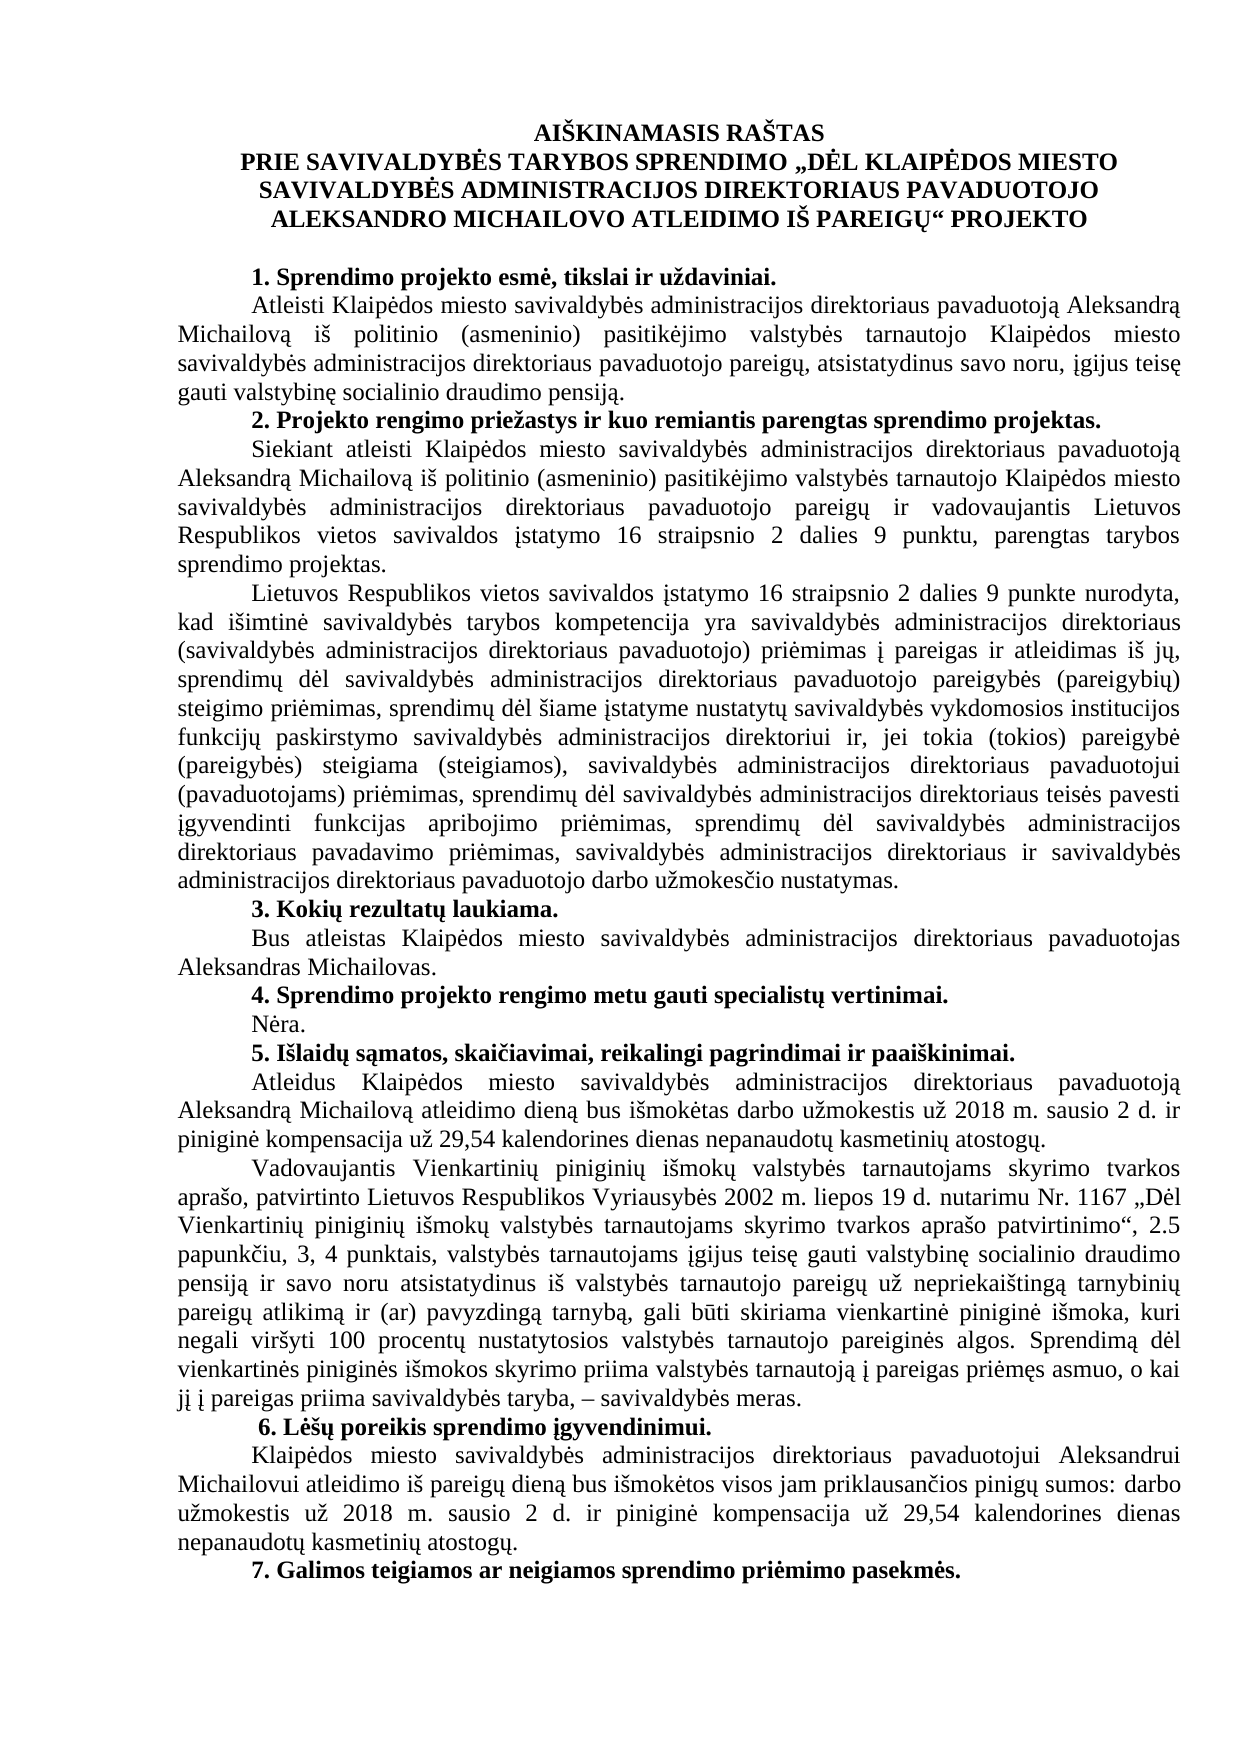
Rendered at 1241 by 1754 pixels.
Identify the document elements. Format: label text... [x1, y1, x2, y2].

text 6. Lėšų poreikis sprendimo įgyvendinimui. [177, 1412, 1181, 1441]
text Lietuvos Respublikos vietos savivaldos įstatymo 16 straipsnio 2 dalies 9 punkte nurodyta, kad išimtinė savivaldybės tarybos kompetencija yra savivaldybės administracijos direktoriaus (savivaldybės administracijos direktoriaus pavaduotojo) priėmimas į pareigas ir atleidimas iš jų, sprendimų dėl savivaldybės administracijos direktoriaus pavaduotojo pareigybės (pareigybių) steigimo priėmimas, sprendimų dėl šiame įstatyme nustatytų savivaldybės vykdomosios institucijos funkcijų paskirstymo savivaldybės administracijos direktoriui ir, jei tokia (tokios) pareigybė (pareigybės) steigiama (steigiamos), savivaldybės administracijos direktoriaus pavaduotojui (pavaduotojams) priėmimas, sprendimų dėl savivaldybės administracijos direktoriaus teisės pavesti įgyvendinti funkcijas apribojimo priėmimas, sprendimų dėl savivaldybės administracijos direktoriaus pavadavimo priėmimas, savivaldybės administracijos direktoriaus ir savivaldybės administracijos direktoriaus pavaduotojo darbo užmokesčio nustatymas. [177, 578, 1181, 894]
text PRIE SAVIVALDYBĖS TARYBOS SPRENDIMO „DĖL KLAIPĖDOS MIESTO SAVIVALDYBĖS ADMINISTRACIJOS DIREKTORIAUS PAVADUOTOJO ALEKSANDRO MICHAILOVO ATLEIDIMO IŠ PAREIGŲ“ PROJEKTO [177, 147, 1181, 233]
text 5. Išlaidų sąmatos, skaičiavimai, reikalingi pagrindimai ir paaiškinimai. [177, 1038, 1181, 1067]
list Bus atleistas Klaipėdos miesto savivaldybės administracijos direktoriaus pavaduotojas Aleksandras Michailovas. [177, 923, 1181, 981]
text 7. Galimos teigiamos ar neigiamos sprendimo priėmimo pasekmės. [177, 1556, 1181, 1584]
text Vadovaujantis Vienkartinių piniginių išmokų valstybės tarnautojams skyrimo tvarkos aprašo, patvirtinto Lietuvos Respublikos Vyriausybės 2002 m. liepos 19 d. nutarimu Nr. 1167 „Dėl Vienkartinių piniginių išmokų valstybės tarnautojams skyrimo tvarkos aprašo patvirtinimo“, 2.5 papunkčiu, 3, 4 punktais, valstybės tarnautojams įgijus teisę gauti valstybinę socialinio draudimo pensiją ir savo noru atsistatydinus iš valstybės tarnautojo pareigų už nepriekaištingą tarnybinių pareigų atlikimą ir (ar) pavyzdingą tarnybą, gali būti skiriama vienkartinė piniginė išmoka, kuri negali viršyti 100 procentų nustatytosios valstybės tarnautojo pareiginės algos. Sprendimą dėl vienkartinės piniginės išmokos skyrimo priima valstybės tarnautoją į pareigas priėmęs asmuo, o kai jį į pareigas priima savivaldybės taryba, – savivaldybės meras. [177, 1153, 1181, 1412]
text 2. Projekto rengimo priežastys ir kuo remiantis parengtas sprendimo projektas. [177, 406, 1181, 434]
text Siekiant atleisti Klaipėdos miesto savivaldybės administracijos direktoriaus pavaduotoją Aleksandrą Michailovą iš politinio (asmeninio) pasitikėjimo valstybės tarnautojo Klaipėdos miesto savivaldybės administracijos direktoriaus pavaduotojo pareigų ir vadovaujantis Lietuvos Respublikos vietos savivaldos įstatymo 16 straipsnio 2 dalies 9 punktu, parengtas tarybos sprendimo projektas. [177, 434, 1181, 578]
text AIŠKINAMASIS RAŠTAS [177, 118, 1181, 147]
list Klaipėdos miesto savivaldybės administracijos direktoriaus pavaduotojui Aleksandrui Michailovui atleidimo iš pareigų dieną bus išmokėtos visos jam priklausančios pinigų sumos: darbo užmokestis už 2018 m. sausio 2 d. ir piniginė kompensacija už 29,54 kalendorines dienas nepanaudotų kasmetinių atostogų. [177, 1441, 1181, 1556]
text 1. Sprendimo projekto esmė, tikslai ir uždaviniai. [177, 262, 1181, 291]
text 4. Sprendimo projekto rengimo metu gauti specialistų vertinimai. [177, 981, 1181, 1009]
text Atleisti Klaipėdos miesto savivaldybės administracijos direktoriaus pavaduotoją Aleksandrą Michailovą iš politinio (asmeninio) pasitikėjimo valstybės tarnautojo Klaipėdos miesto savivaldybės administracijos direktoriaus pavaduotojo pareigų, atsistatydinus savo noru, įgijus teisę gauti valstybinę socialinio draudimo pensiją. [177, 291, 1181, 406]
text 3. Kokių rezultatų laukiama. [177, 894, 1181, 923]
text Atleidus Klaipėdos miesto savivaldybės administracijos direktoriaus pavaduotoją Aleksandrą Michailovą atleidimo dieną bus išmokėtas darbo užmokestis už 2018 m. sausio 2 d. ir piniginė kompensacija už 29,54 kalendorines dienas nepanaudotų kasmetinių atostogų. [177, 1067, 1181, 1153]
text Nėra. [177, 1009, 1181, 1038]
